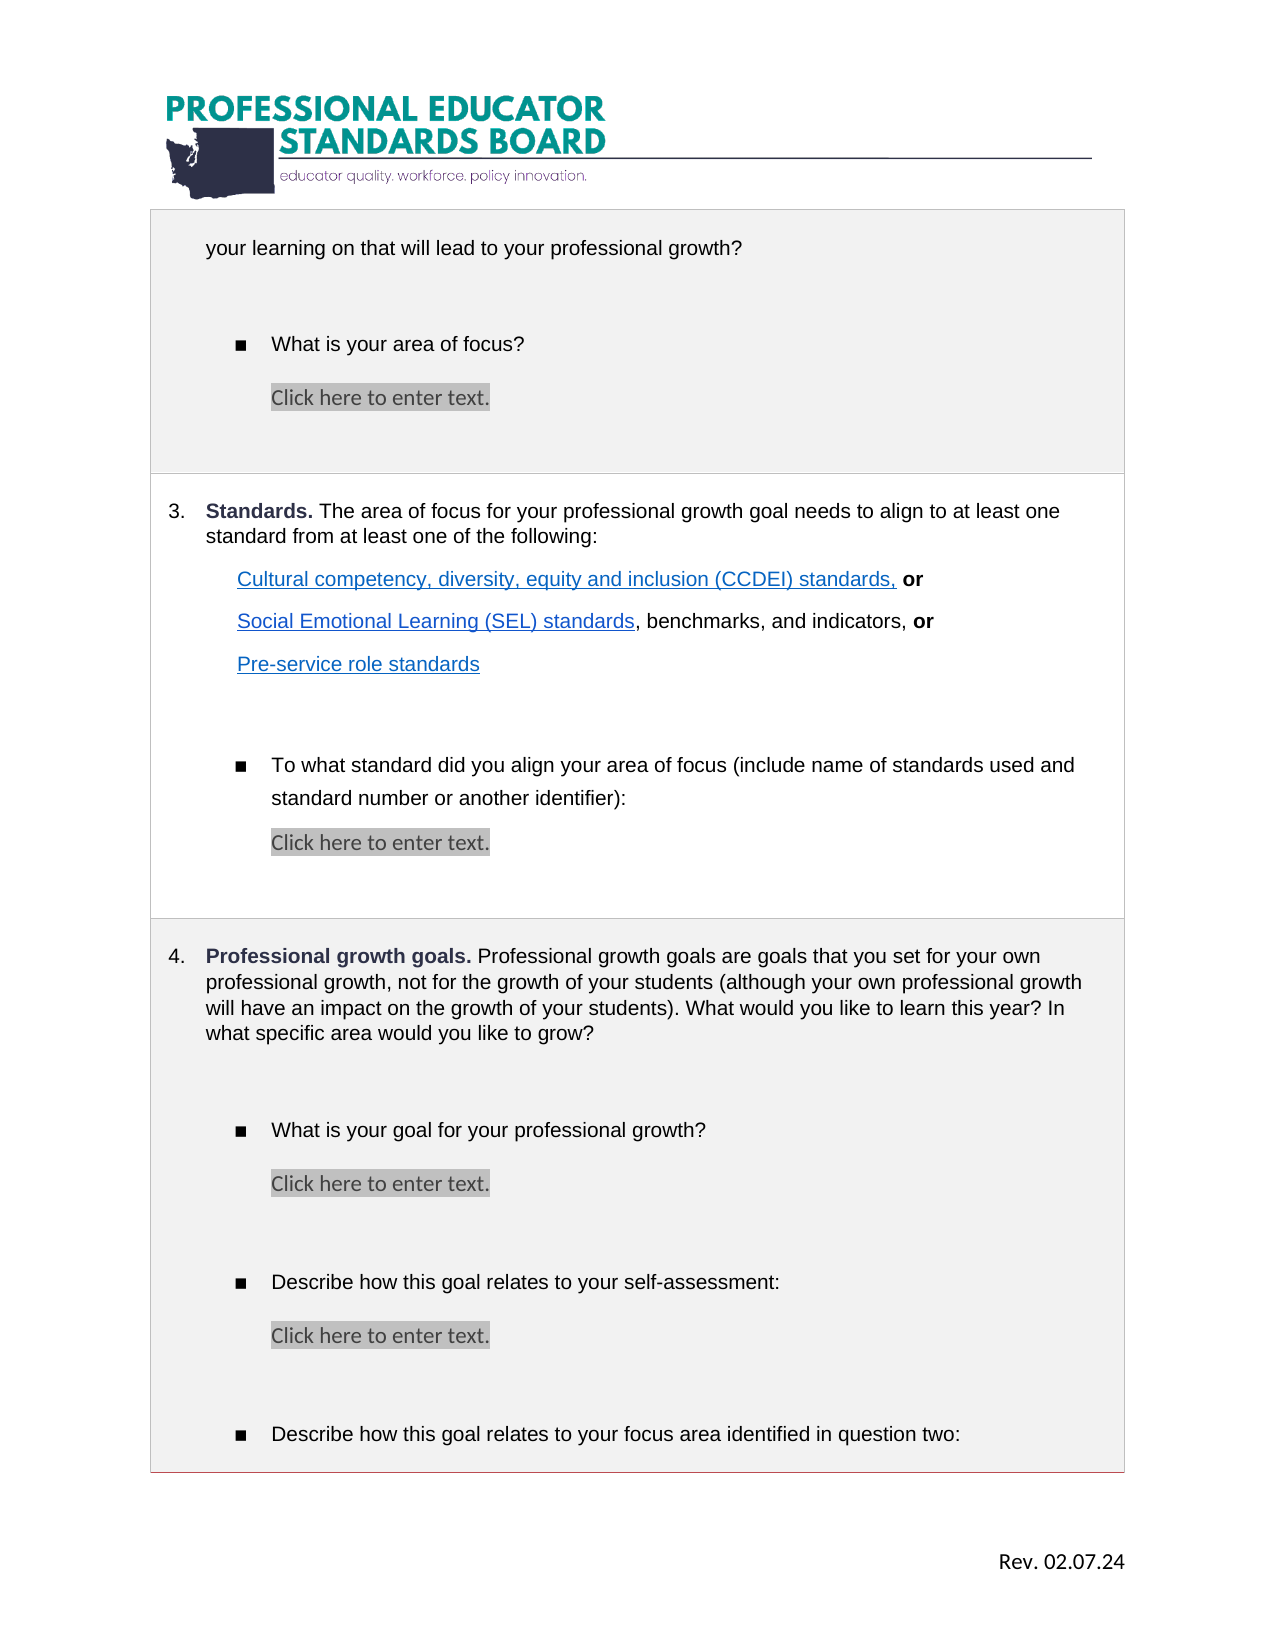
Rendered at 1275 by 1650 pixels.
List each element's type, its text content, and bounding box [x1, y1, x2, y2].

table_cell Standards. The area of focus for your professional growth goal needs to align to at least one standard from at least one of the following: Cultural competency, diversity, equity and inclusion (CCDEI) standards, or Social Emotional Learning (SEL) standards, benchmarks, and indicators, or Pre-service role standards To what standard did you align your area of focus (include name of standards used and standard number or another identifier): Click here to enter text. [151, 474, 1124, 918]
picture [150, 75, 1125, 209]
